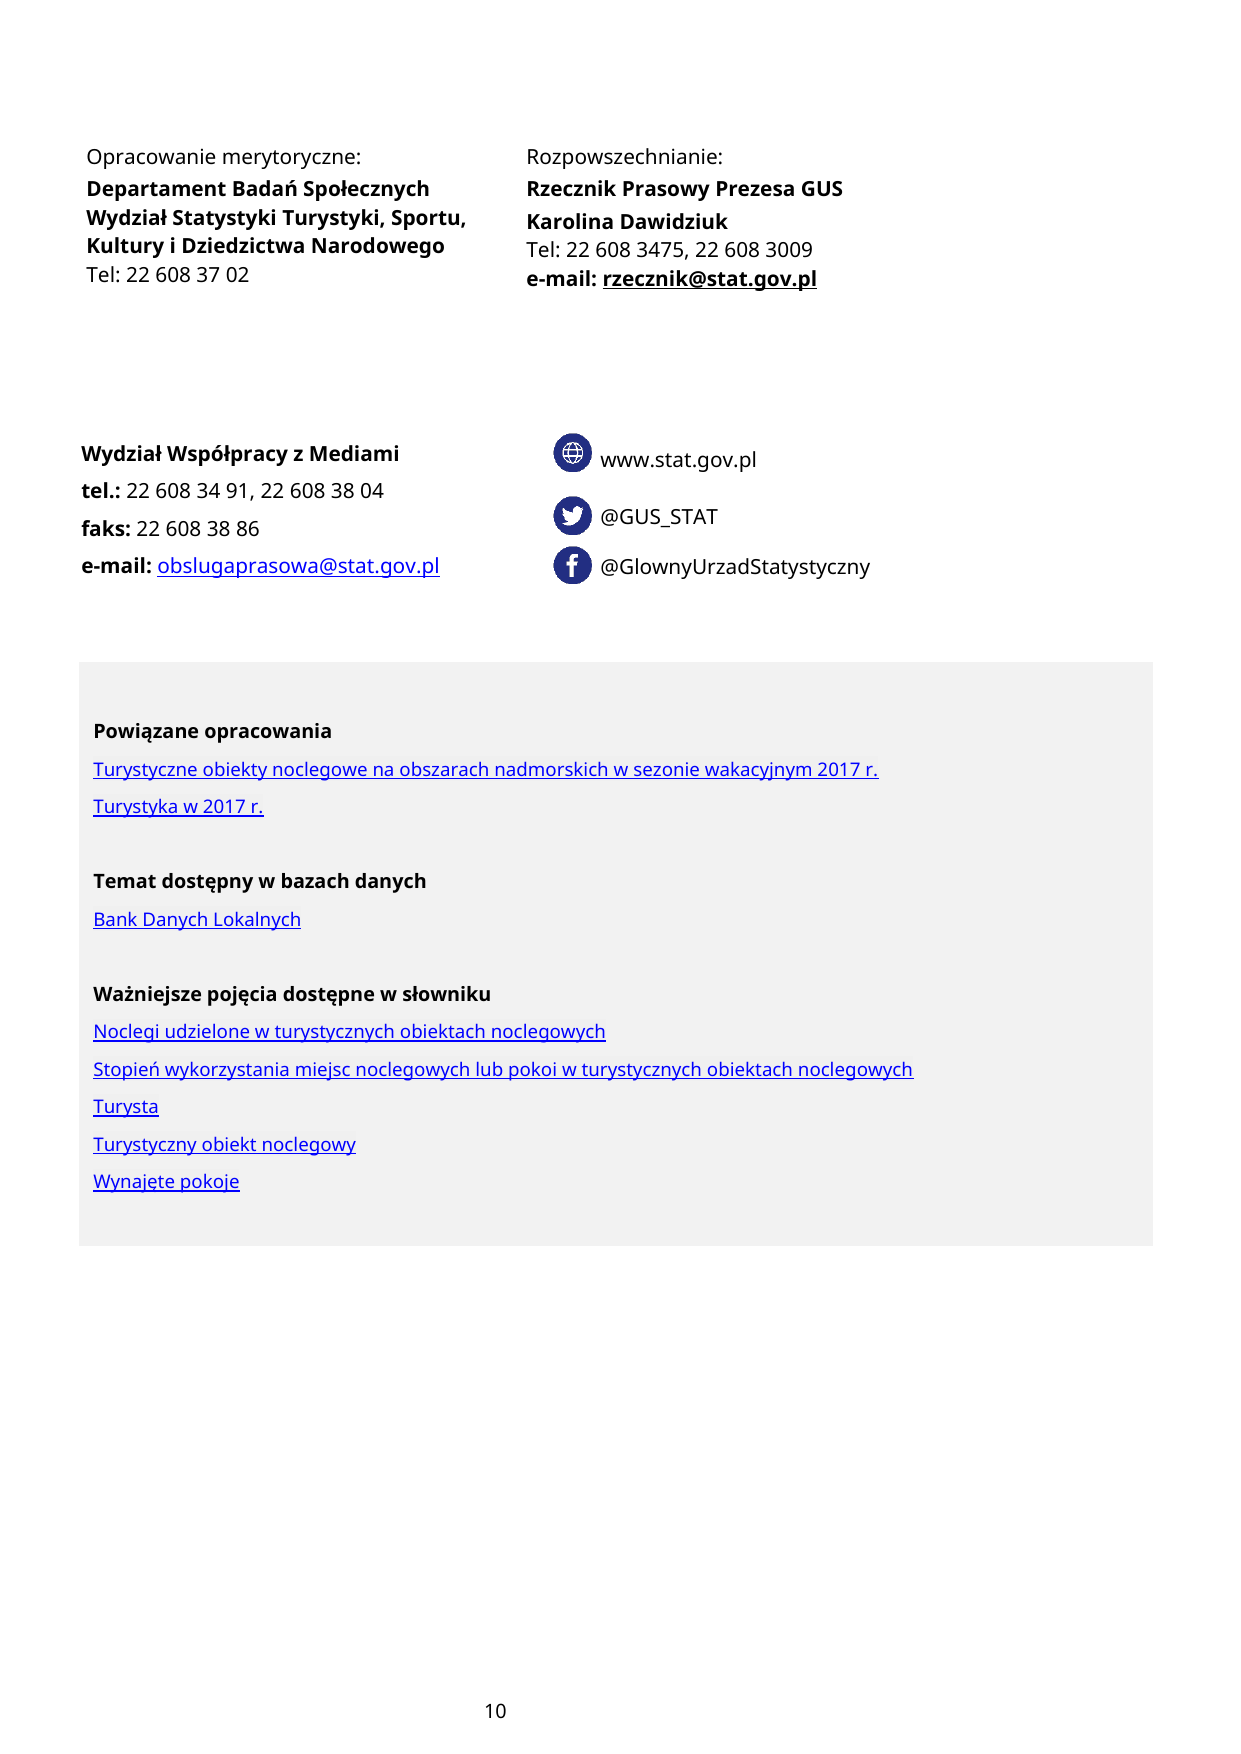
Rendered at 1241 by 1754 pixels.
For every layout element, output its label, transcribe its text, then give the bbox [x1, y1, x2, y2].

table_cell [532, 542, 594, 592]
table_header Opracowanie merytoryczne: Departament Badań Społecznych Wydział Statystyki Turystyki, Sportu, Kultury i Dziedzictwa Narodowego Tel: 22 608 37 02 [75, 142, 515, 341]
table_cell @GUS_STAT [594, 492, 915, 542]
table_header www.stat.gov.pl [594, 429, 915, 492]
picture [551, 495, 594, 537]
table_cell @GlownyUrzadStatystyczny [594, 542, 915, 592]
table_header Rozpowszechnianie: Rzecznik Prasowy Prezesa GUS Karolina Dawidziuk Tel: 22 608 3475, 22 608 3009 e-mail: rzecznik@stat.gov.pl [515, 142, 915, 341]
table_cell [532, 492, 594, 542]
picture [551, 544, 594, 586]
table_header [532, 429, 594, 492]
picture [551, 432, 594, 474]
table_header Wydział Współpracy z Mediami tel.: 22 608 34 91, 22 608 38 04 faks: 22 608 38 86 e-mail: obslugaprasowa@stat.gov.pl [75, 429, 532, 592]
